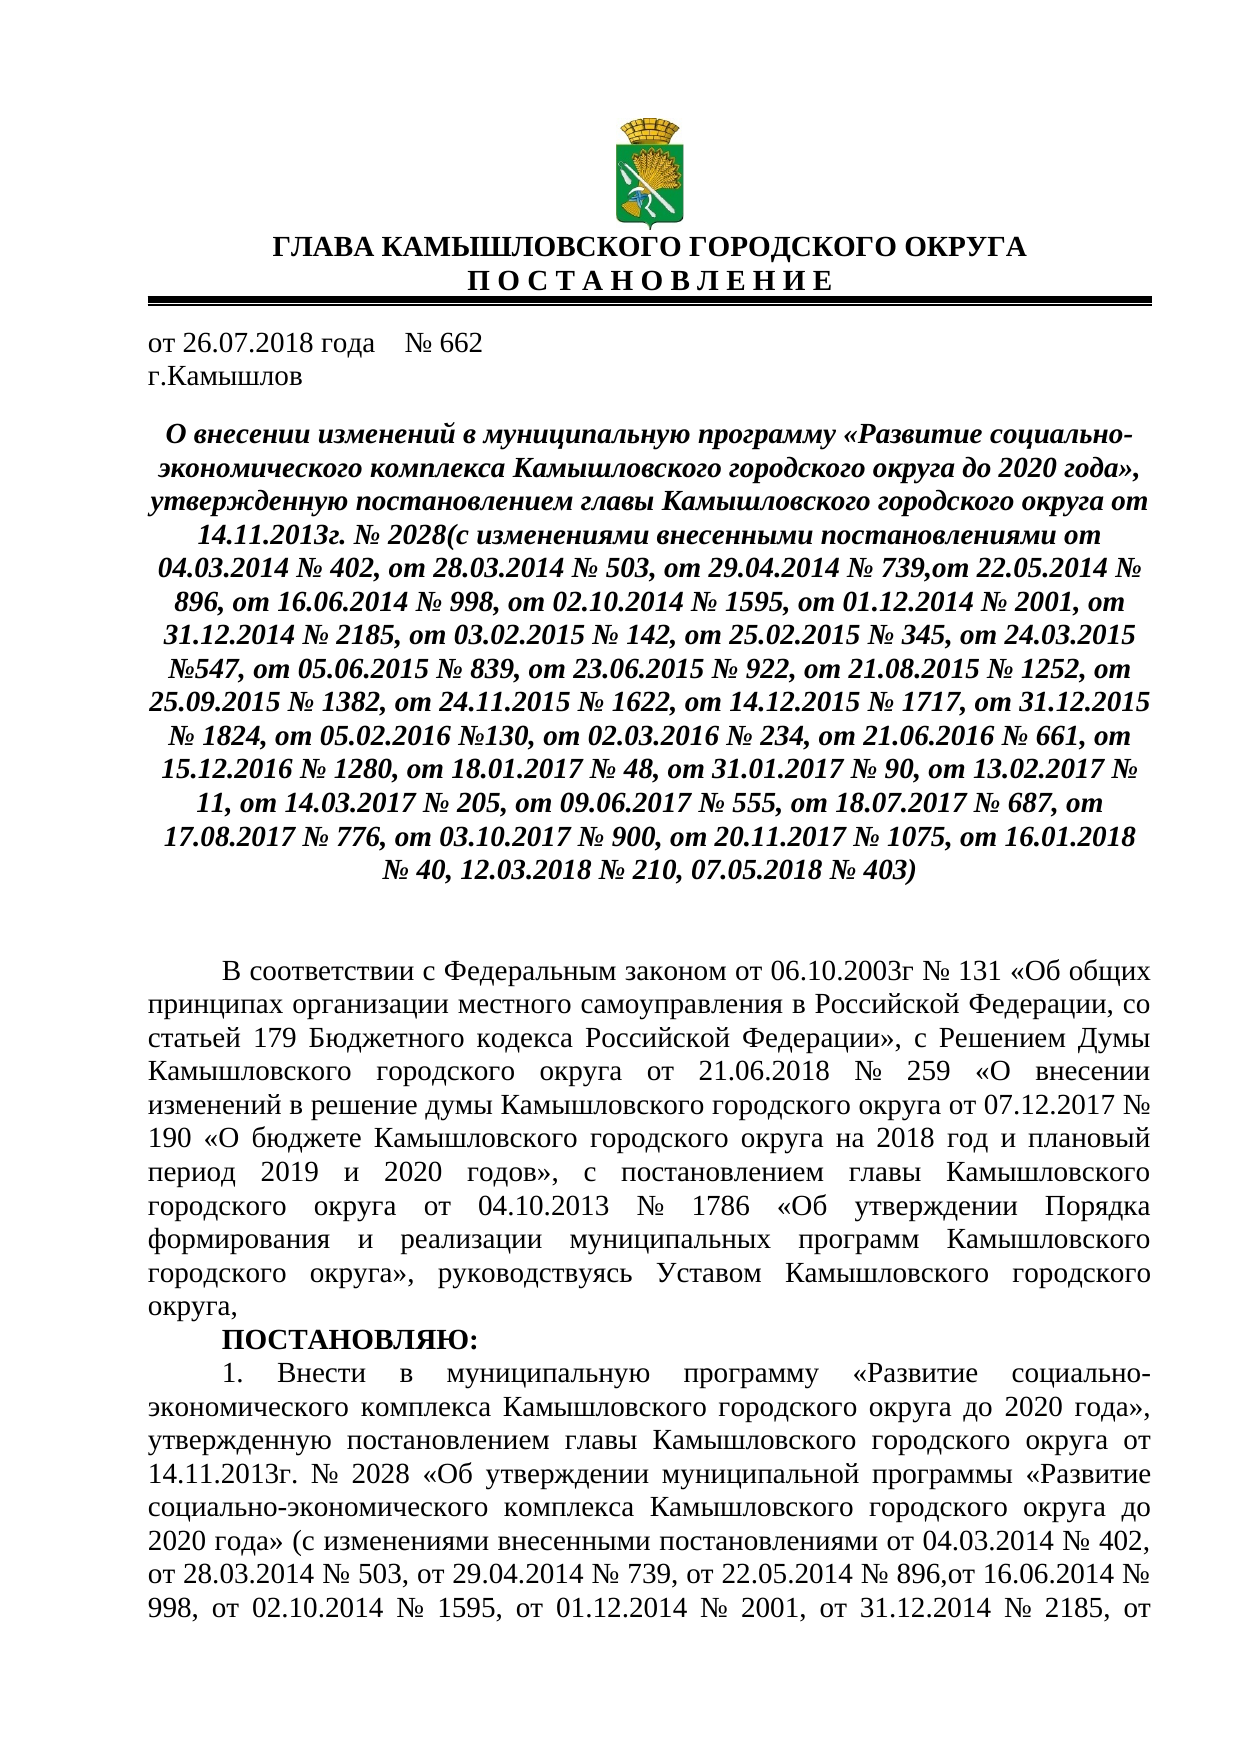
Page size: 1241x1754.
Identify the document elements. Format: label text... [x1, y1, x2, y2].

title ПОСТАНОВЛЯЮ: [148, 1322, 1152, 1355]
title О внесении изменений в муниципальную программу «Развитие социально-экономического комплекса Камышловского городского округа до 2020 года», утвержденную постановлением главы Камышловского городского округа от 14.11.2013г. № 2028(с изменениями внесенными постановлениями от 04.03.2014 № 402, от 28.03.2014 № 503, от 29.04.2014 № 739,от 22.05.2014 № 896, от 16.06.2014 № 998, от 02.10.2014 № 1595, от 01.12.2014 № 2001, от 31.12.2014 № 2185, от 03.02.2015 № 142, от 25.02.2015 № 345, от 24.03.2015 №547, от 05.06.2015 № 839, от 23.06.2015 № 922, от 21.08.2015 № 1252, от 25.09.2015 № 1382, от 24.11.2015 № 1622, от 14.12.2015 № 1717, от 31.12.2015 № 1824, от 05.02.2016 №130, от 02.03.2016 № 234, от 21.06.2016 № 661, от 15.12.2016 № 1280, от 18.01.2017 № 48, от 31.01.2017 № 90, от 13.02.2017 № 11, от 14.03.2017 № 205, от 09.06.2017 № 555, от 18.07.2017 № 687, от 17.08.2017 № 776, от 03.10.2017 № 900, от 20.11.2017 № 1075, от 16.01.2018 № 40, 12.03.2018 № 210, 07.05.2018 № 403) [148, 416, 1152, 886]
text г.Камышлов [148, 358, 1152, 392]
text П О С Т А Н О В Л Е Н И Е [148, 263, 1152, 296]
picture [616, 118, 684, 230]
text от 26.07.2018 года № 662 [148, 325, 1152, 358]
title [148, 1355, 1152, 1624]
text В соответствии с Федеральным законом от 06.10.2003г № 131 «Об общих принципах организации местного самоуправления в Российской Федерации, со статьей 179 Бюджетного кодекса Российской Федерации», с Решением Думы Камышловского городского округа от 21.06.2018 № 259 «О внесении изменений в решение думы Камышловского городского округа от 07.12.2017 № 190 «О бюджете Камышловского городского округа на 2018 год и плановый период 2019 и 2020 годов», с постановлением главы Камышловского городского округа от 04.10.2013 № 1786 «Об утверждении Порядка формирования и реализации муниципальных программ Камышловского городского округа», руководствуясь Уставом Камышловского городского округа, [148, 953, 1152, 1322]
subtitle ГЛАВА КАМЫШЛОВСКОГО ГОРОДСКОГО ОКРУГА [148, 229, 1152, 263]
